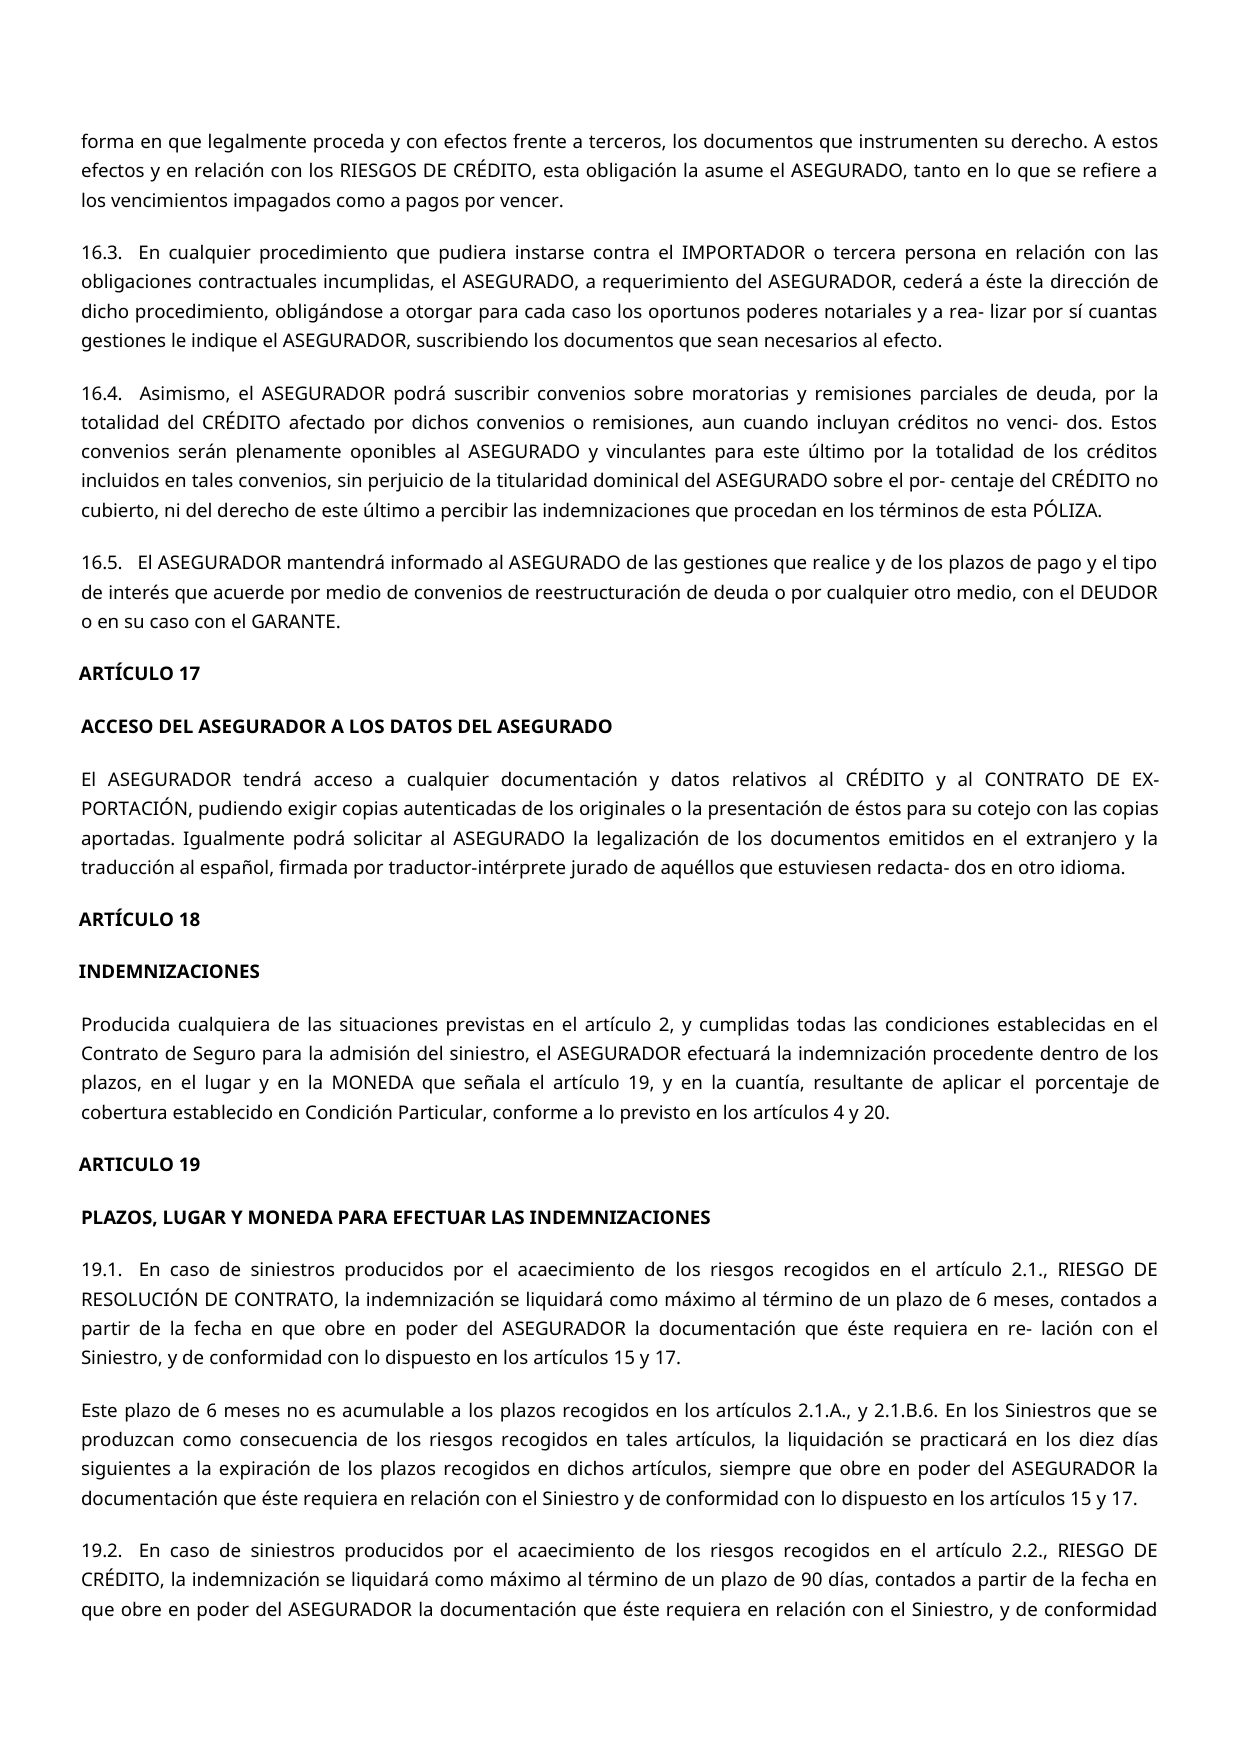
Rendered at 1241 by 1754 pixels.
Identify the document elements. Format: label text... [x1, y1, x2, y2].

list El ASEGURADOR mantendrá informado al ASEGURADO de las gestiones que realice y de los plazos de pago y el tipo de interés que acuerde por medio de convenios de reestructuración de deuda o por cualquier otro medio, con el DEUDOR o en su caso con el GARANTE. [81, 550, 1160, 634]
list En cualquier procedimiento que pudiera instarse contra el IMPORTADOR o tercera persona en relación con las obligaciones contractuales incumplidas, el ASEGURADO, a requerimiento del ASEGURADOR, cederá a éste la dirección de dicho procedimiento, obligándose a otorgar para cada caso los oportunos poderes notariales y a rea- lizar por sí cuantas gestiones le indique el ASEGURADOR, suscribiendo los documentos que sean necesarios al efecto. [81, 239, 1160, 353]
text forma en que legalmente proceda y con efectos frente a terceros, los documentos que instrumenten su derecho. A estos efectos y en relación con los RIESGOS DE CRÉDITO, esta obligación la asume el ASEGURADO, tanto en lo que se refiere a los vencimientos impagados como a pagos por vencer. [81, 128, 1159, 213]
text Este plazo de 6 meses no es acumulable a los plazos recogidos en los artículos 2.1.A., y 2.1.B.6. En los Siniestros que se produzcan como consecuencia de los riesgos recogidos en tales artículos, la liquidación se practicará en los diez días siguientes a la expiración de los plazos recogidos en dichos artículos, siempre que obre en poder del ASEGURADOR la documentación que éste requiera en relación con el Siniestro y de conformidad con lo dispuesto en los artículos 15 y 17. [81, 1397, 1160, 1510]
text ACCESO DEL ASEGURADOR A LOS DATOS DEL ASEGURADO [81, 713, 1180, 739]
subtitle ARTÍCULO 18 INDEMNIZACIONES [79, 907, 290, 984]
subtitle ARTÍCULO 17 [79, 661, 1180, 686]
text El ASEGURADOR tendrá acceso a cualquier documentación y datos relativos al CRÉDITO y al CONTRATO DE EX- PORTACIÓN, pudiendo exigir copias autenticadas de los originales o la presentación de éstos para su cotejo con las copias aportadas. Igualmente podrá solicitar al ASEGURADO la legalización de los documentos emitidos en el extranjero y la traducción al español, firmada por traductor-intérprete jurado de aquéllos que estuviesen redacta- dos en otro idioma. [81, 766, 1160, 879]
subtitle ARTICULO 19 [79, 1151, 1180, 1177]
text Producida cualquiera de las situaciones previstas en el artículo 2, y cumplidas todas las condiciones establecidas en el Contrato de Seguro para la admisión del siniestro, el ASEGURADOR efectuará la indemnización procedente dentro de los plazos, en el lugar y en la MONEDA que señala el artículo 19, y en la cuantía, resultante de aplicar el porcentaje de cobertura establecido en Condición Particular, conforme a lo previsto en los artículos 4 y 20. [81, 1011, 1159, 1124]
list Asimismo, el ASEGURADOR podrá suscribir convenios sobre moratorias y remisiones parciales de deuda, por la totalidad del CRÉDITO afectado por dichos convenios o remisiones, aun cuando incluyan créditos no venci- dos. Estos convenios serán plenamente oponibles al ASEGURADO y vinculantes para este último por la totalidad de los créditos incluidos en tales convenios, sin perjuicio de la titularidad dominical del ASEGURADO sobre el por- centaje del CRÉDITO no cubierto, ni del derecho de este último a percibir las indemnizaciones que procedan en los términos de esta PÓLIZA. [81, 380, 1159, 522]
text PLAZOS, LUGAR Y MONEDA PARA EFECTUAR LAS INDEMNIZACIONES [81, 1204, 1180, 1229]
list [81, 1537, 1159, 1621]
list En caso de siniestros producidos por el acaecimiento de los riesgos recogidos en el artículo 2.1., RIESGO DE RESOLUCIÓN DE CONTRATO, la indemnización se liquidará como máximo al término de un plazo de 6 meses, contados a partir de la fecha en que obre en poder del ASEGURADOR la documentación que éste requiera en re- lación con el Siniestro, y de conformidad con lo dispuesto en los artículos 15 y 17. [81, 1257, 1159, 1370]
